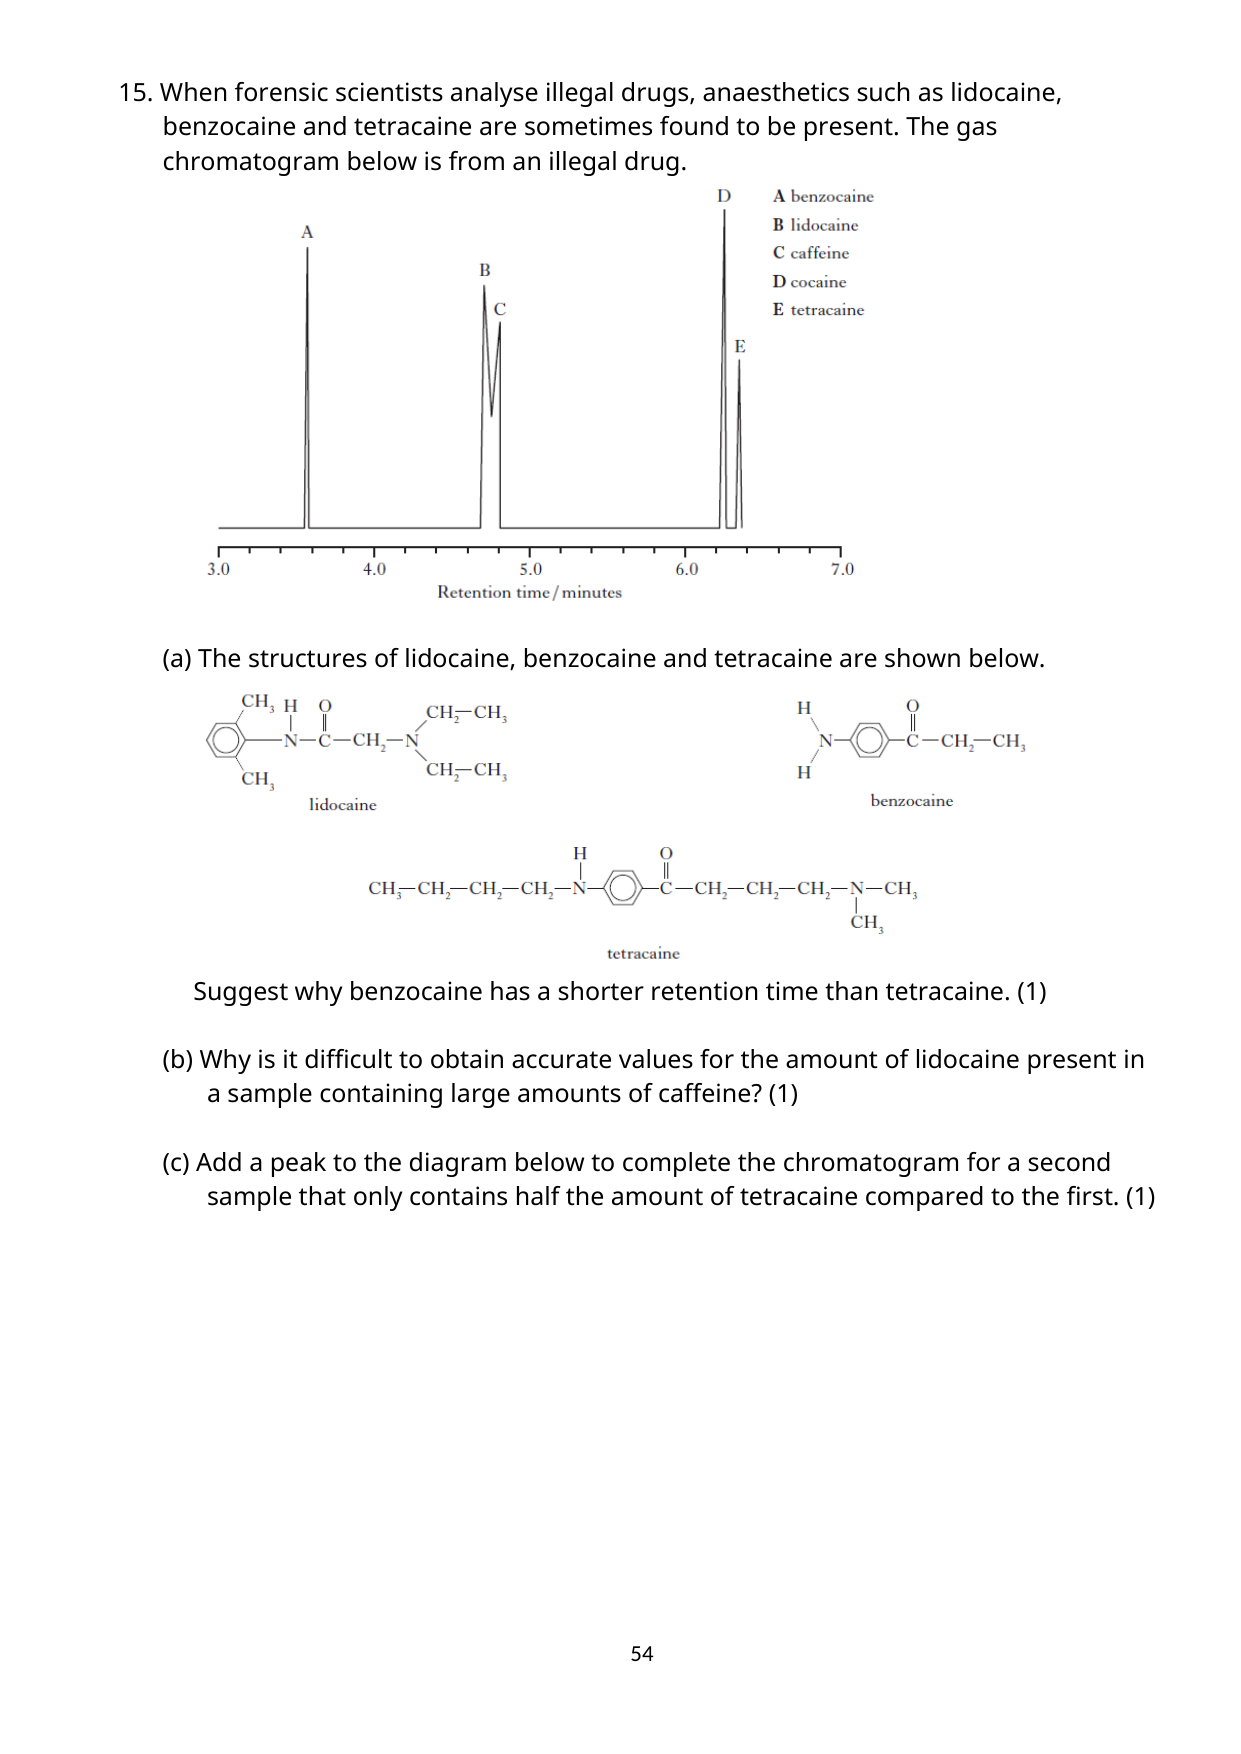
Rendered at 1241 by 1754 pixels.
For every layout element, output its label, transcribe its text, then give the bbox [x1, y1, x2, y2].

text (a) The structures of lidocaine, benzocaine and tetracaine are shown below. [118, 640, 1165, 674]
picture [193, 177, 886, 607]
text 15. When forensic scientists analyse illegal drugs, anaesthetics such as lidocaine, benzocaine and tetracaine are sometimes found to be present. The gas chromatogram below is from an illegal drug. [118, 75, 1165, 177]
picture [193, 674, 1037, 974]
text Suggest why benzocaine has a shorter retention time than tetracaine. (1) [118, 974, 1165, 1008]
text (b) Why is it difficult to obtain accurate values for the amount of lidocaine present in a sample containing large amounts of caffeine? (1) [162, 1042, 1165, 1110]
text (c) Add a peak to the diagram below to complete the chromatogram for a second sample that only contains half the amount of tetracaine compared to the first. (1) [162, 1144, 1165, 1212]
